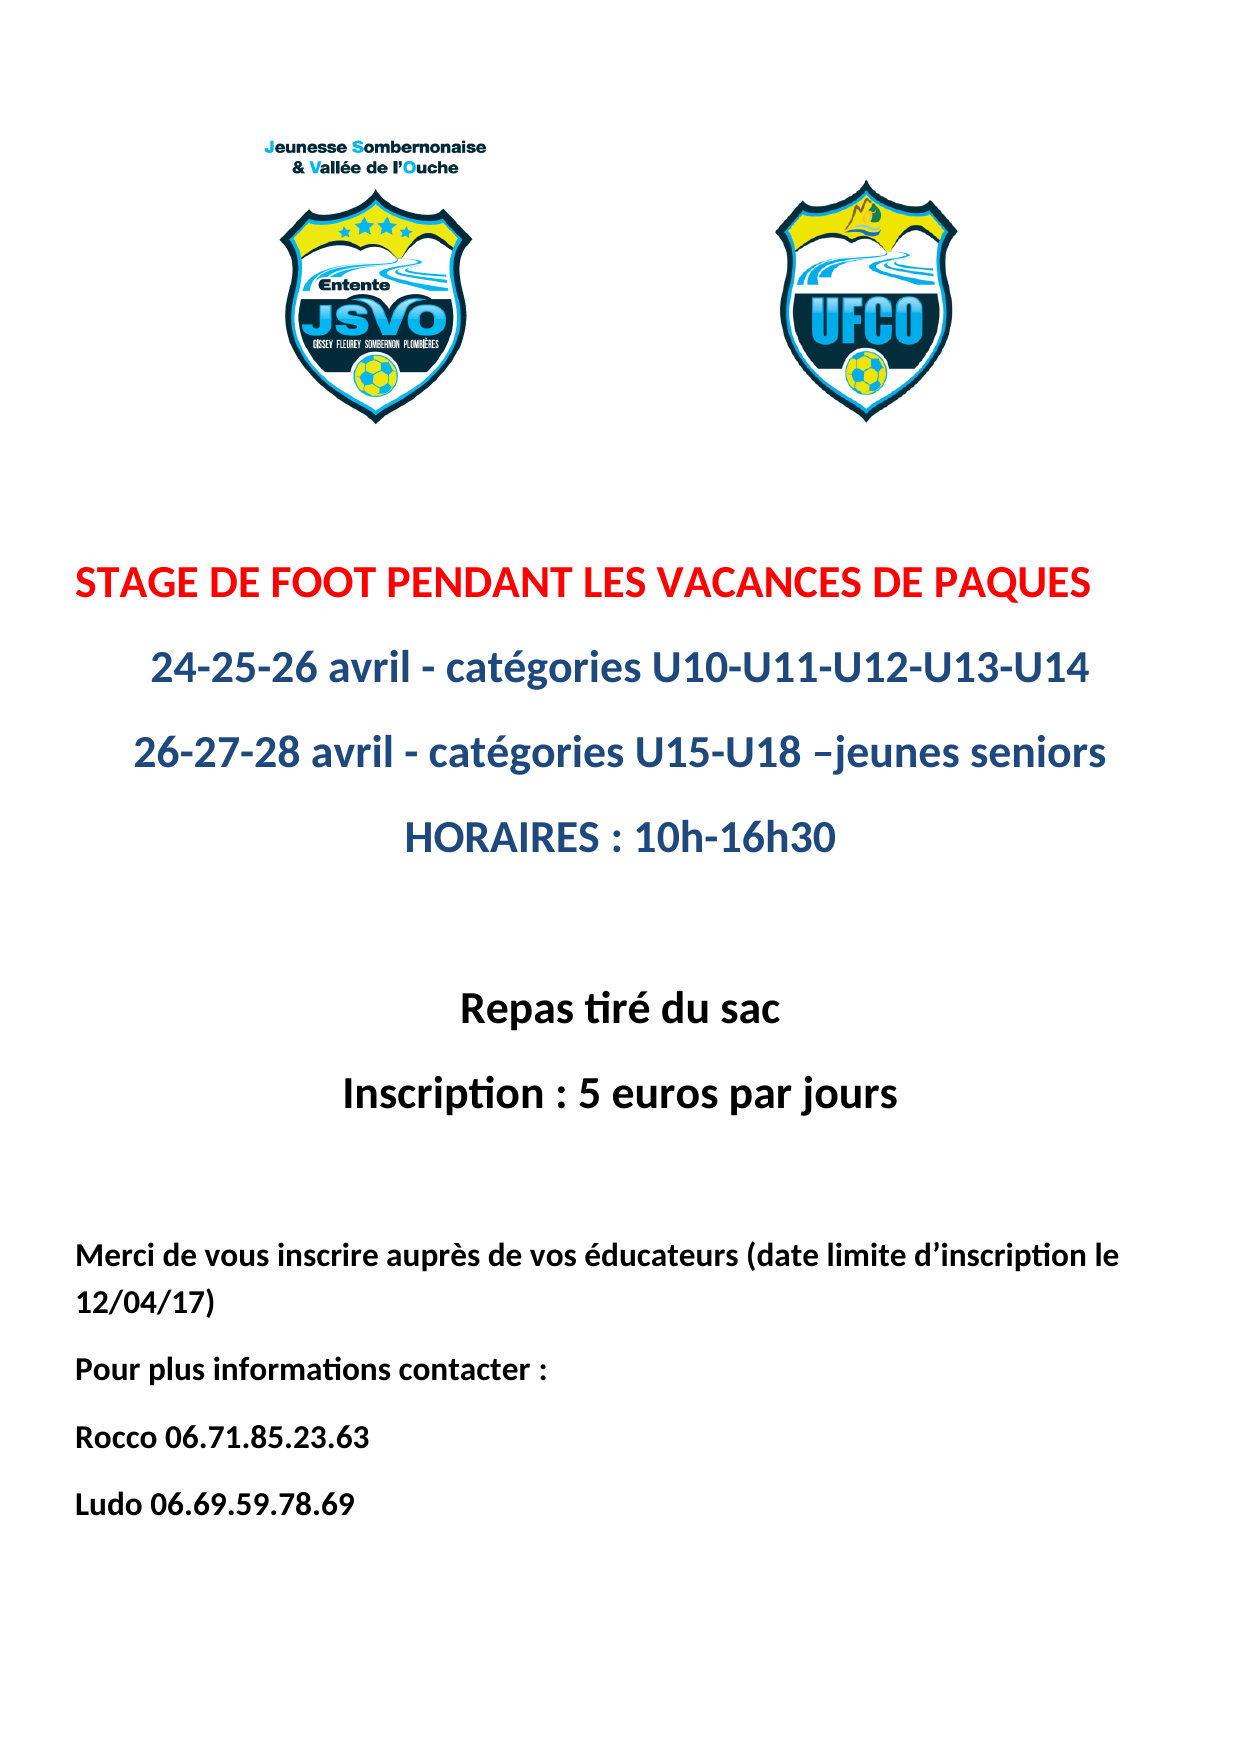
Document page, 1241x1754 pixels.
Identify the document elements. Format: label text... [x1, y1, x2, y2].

text HORAIRES : 10h-16h30 [75, 808, 1165, 864]
text Ludo 06.69.59.78.69 [75, 1483, 1165, 1524]
text Inscription : 5 euros par jours [75, 1064, 1165, 1119]
text STAGE DE FOOT PENDANT LES VACANCES DE PAQUES [75, 553, 1165, 609]
text Pour plus informations contacter : [75, 1348, 1165, 1389]
text Rocco 06.71.85.23.63 [75, 1416, 1165, 1457]
picture [130, 75, 1110, 475]
text Repas tiré du sac [75, 978, 1165, 1034]
text Merci de vous inscrire auprès de vos éducateurs (date limite d’inscription le 12/04/17) [75, 1234, 1165, 1321]
text 24-25-26 avril - catégories U10-U11-U12-U13-U14 [75, 638, 1165, 694]
text 26-27-28 avril - catégories U15-U18 –jeunes seniors [75, 723, 1165, 779]
